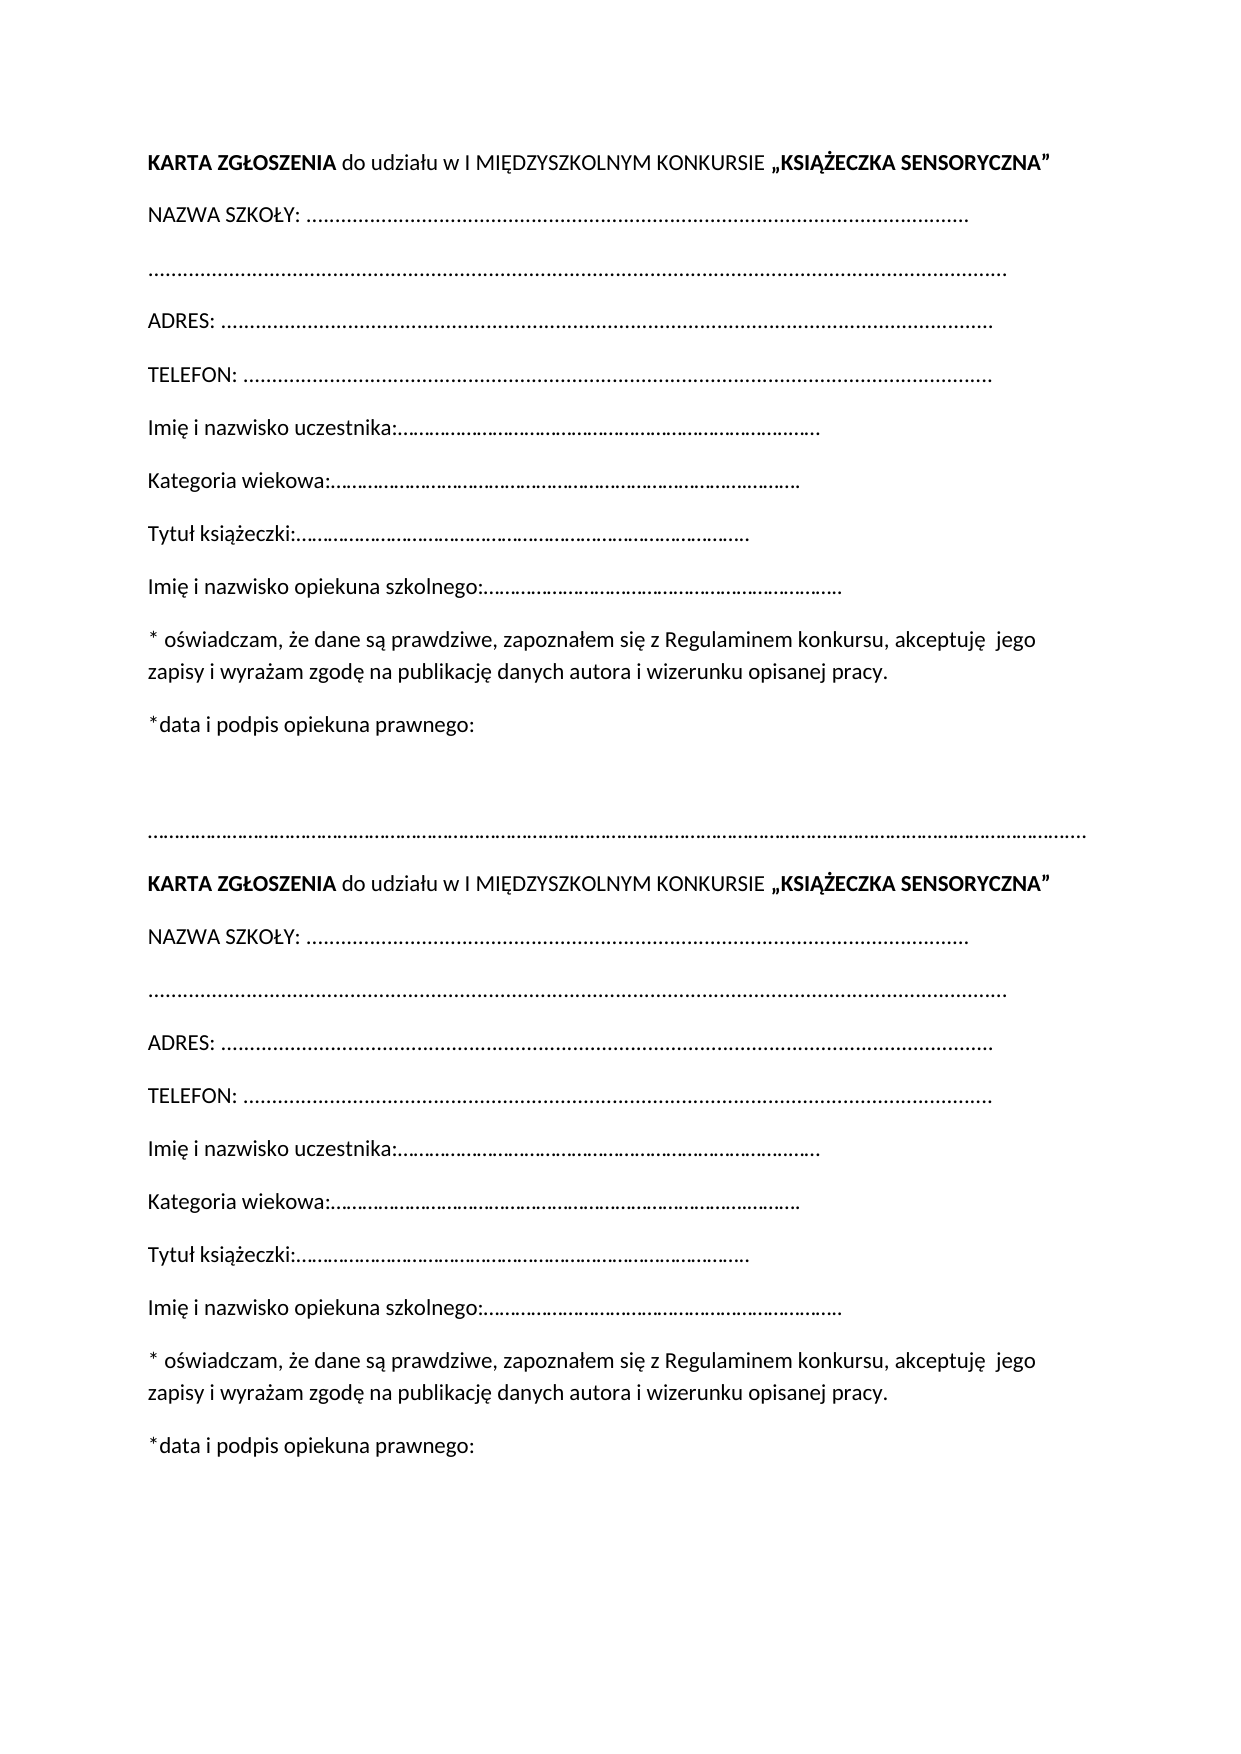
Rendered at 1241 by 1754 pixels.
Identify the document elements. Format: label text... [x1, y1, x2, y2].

text Tytuł książeczki:………………………………………………………………………….. [148, 1240, 1093, 1268]
text *data i podpis opiekuna prawnego: [148, 710, 1093, 738]
text ..................................................................................................................................................... [148, 254, 1093, 282]
text ADRES: ...................................................................................................................................... [148, 307, 1093, 335]
text KARTA ZGŁOSZENIA do udziału w I MIĘDZYSZKOLNYM KONKURSIE „KSIĄŻECZKA SENSORYCZNA” [148, 869, 1093, 897]
text Kategoria wiekowa:…………………………………………………………………….………. [148, 1187, 1093, 1215]
text Imię i nazwisko uczestnika:………………………………………………………………..…… [148, 413, 1093, 441]
text * oświadczam, że dane są prawdziwe, zapoznałem się z Regulaminem konkursu, akceptuję jego zapisy i wyrażam zgodę na publikację danych autora i wizerunku opisanej pracy. [148, 1346, 1093, 1406]
text ………………………………………………………………………………………………………………………………………………………….... [148, 816, 1093, 844]
text Tytuł książeczki:………………………………………………………………………….. [148, 519, 1093, 547]
text Imię i nazwisko uczestnika:………………………………………………………………..…… [148, 1134, 1093, 1162]
text TELEFON: .................................................................................................................................. [148, 1081, 1093, 1109]
text NAZWA SZKOŁY: ................................................................................................................... [148, 922, 1093, 950]
text TELEFON: .................................................................................................................................. [148, 360, 1093, 388]
text *data i podpis opiekuna prawnego: [148, 1431, 1093, 1459]
text Kategoria wiekowa:…………………………………………………………………….………. [148, 466, 1093, 494]
text Imię i nazwisko opiekuna szkolnego:………………………………………………………….. [148, 1293, 1093, 1321]
text * oświadczam, że dane są prawdziwe, zapoznałem się z Regulaminem konkursu, akceptuję jego zapisy i wyrażam zgodę na publikację danych autora i wizerunku opisanej pracy. [148, 625, 1093, 685]
text Imię i nazwisko opiekuna szkolnego:………………………………………………………….. [148, 572, 1093, 600]
text ..................................................................................................................................................... [148, 975, 1093, 1003]
text ADRES: ...................................................................................................................................... [148, 1028, 1093, 1056]
text KARTA ZGŁOSZENIA do udziału w I MIĘDZYSZKOLNYM KONKURSIE „KSIĄŻECZKA SENSORYCZNA” [148, 148, 1093, 176]
text NAZWA SZKOŁY: ................................................................................................................... [148, 201, 1093, 229]
